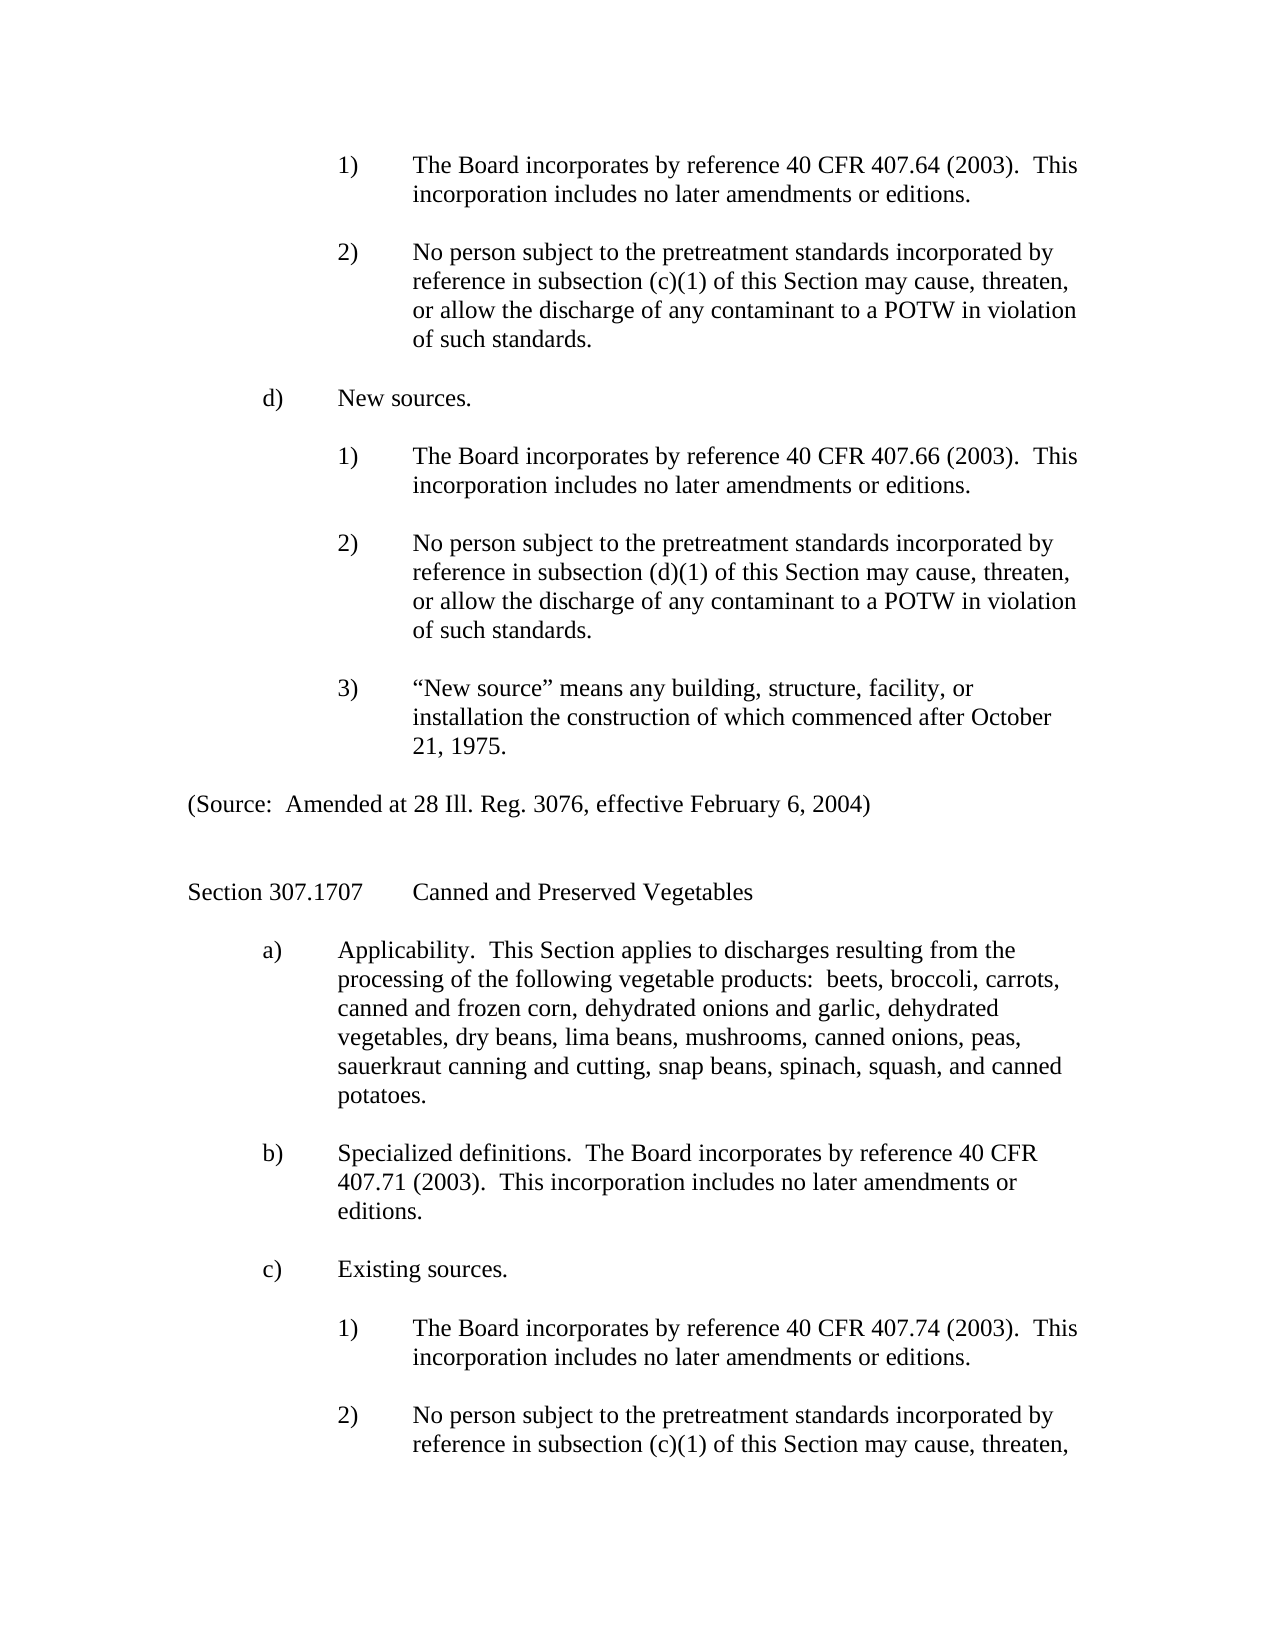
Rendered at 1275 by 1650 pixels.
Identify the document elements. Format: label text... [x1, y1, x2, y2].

subtitle Section 307.1707 Canned and Preserved Vegetables [187, 877, 1087, 906]
text (Source: Amended at 28 Ill. Reg. 3076, effective February 6, 2004) [187, 789, 1087, 818]
text 1) The Board incorporates by reference 40 CFR 407.64 (2003). This incorporation includes no later amendments or editions. [337, 150, 1087, 208]
text 2) No person subject to the pretreatment standards incorporated by reference in subsection (d)(1) of this Section may cause, threaten, or allow the discharge of any contaminant to a POTW in violation of such standards. [337, 528, 1087, 644]
text 1) The Board incorporates by reference 40 CFR 407.74 (2003). This incorporation includes no later amendments or editions. [337, 1312, 1087, 1371]
text c) Existing sources. [262, 1254, 1087, 1283]
text b) Specialized definitions. The Board incorporates by reference 40 CFR 407.71 (2003). This incorporation includes no later amendments or editions. [262, 1138, 1087, 1225]
text 1) The Board incorporates by reference 40 CFR 407.66 (2003). This incorporation includes no later amendments or editions. [337, 441, 1087, 499]
text a) Applicability. This Section applies to discharges resulting from the processing of the following vegetable products: beets, broccoli, carrots, canned and frozen corn, dehydrated onions and garlic, dehydrated vegetables, dry beans, lima beans, mushrooms, canned onions, peas, sauerkraut canning and cutting, snap beans, spinach, squash, and canned potatoes. [262, 935, 1087, 1109]
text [337, 1400, 1087, 1458]
text d) New sources. [262, 382, 1087, 412]
text 3) “New source” means any building, structure, facility, or installation the construction of which commenced after October 21, 1975. [337, 673, 1087, 760]
